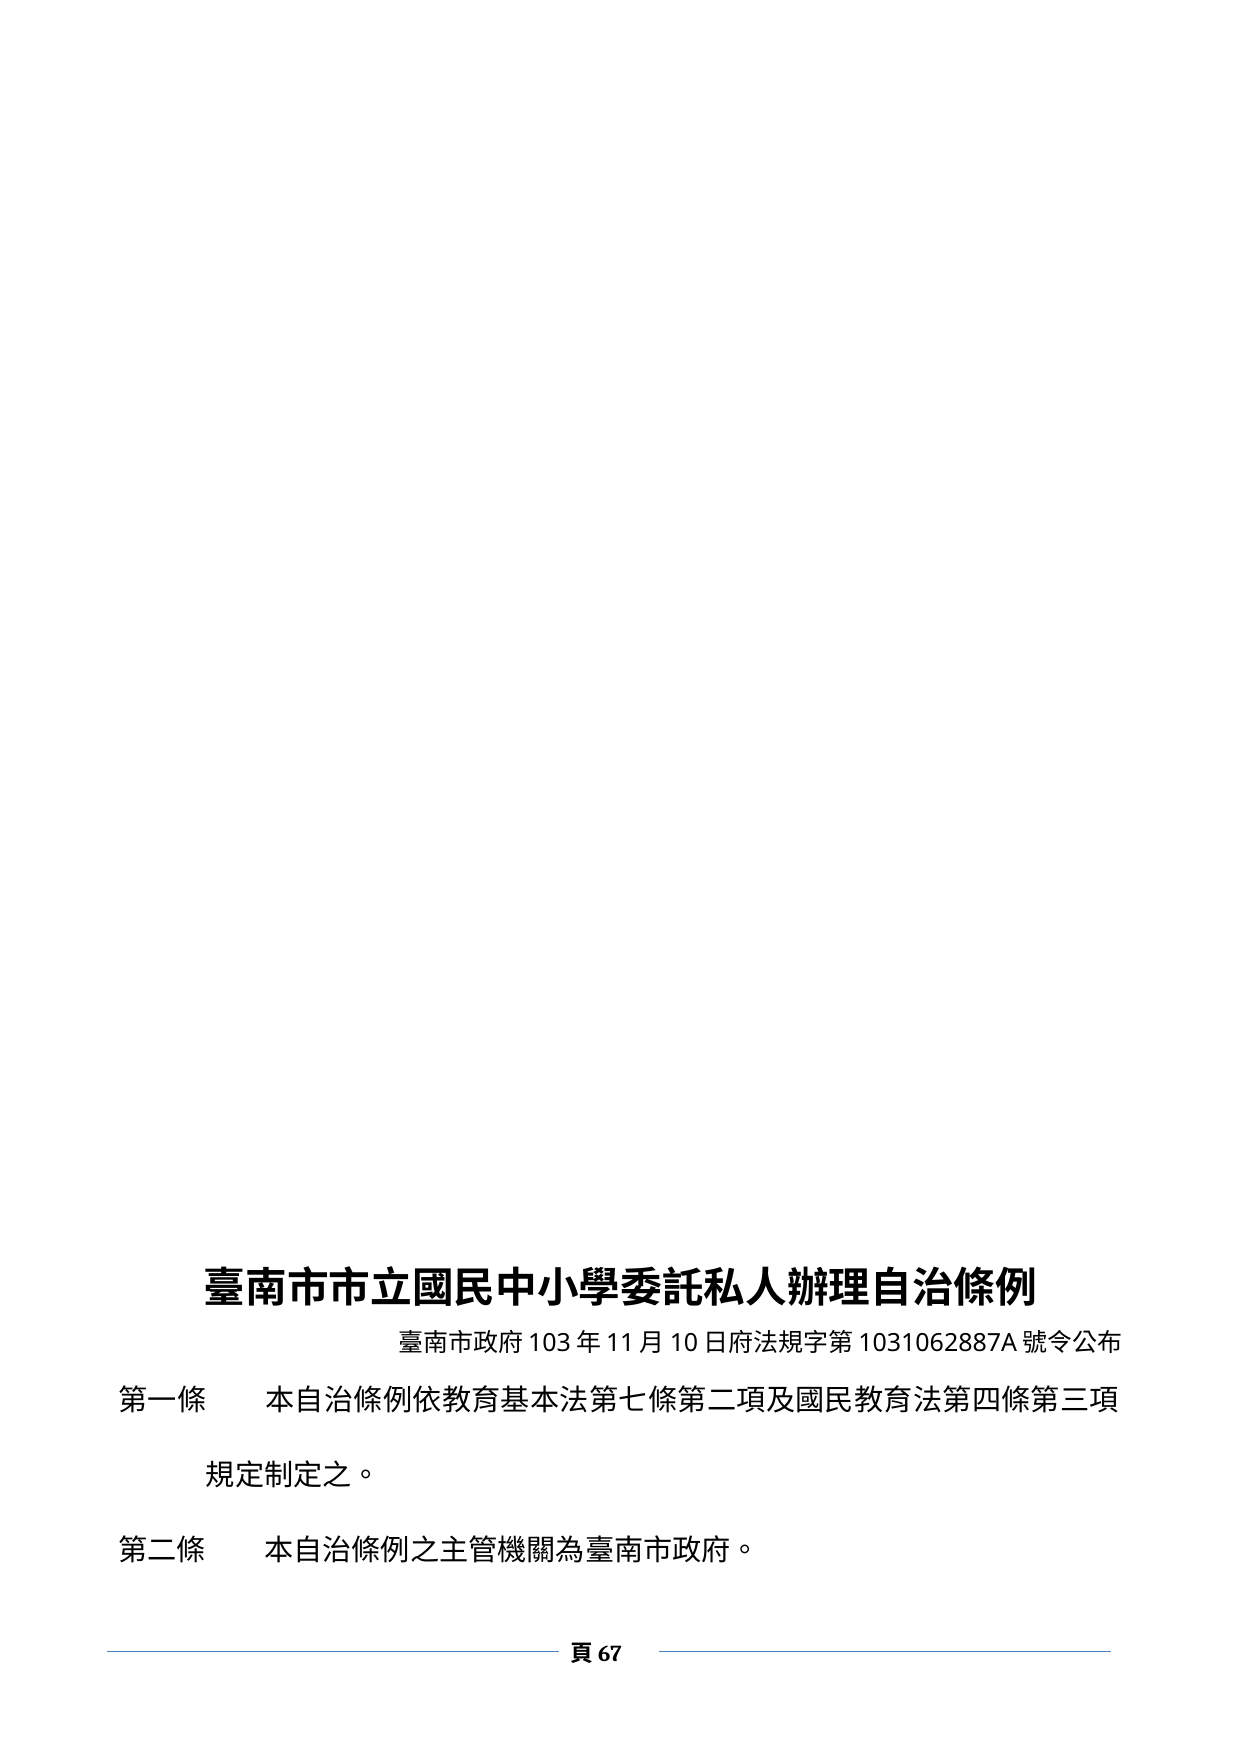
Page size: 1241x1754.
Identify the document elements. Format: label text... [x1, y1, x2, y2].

text 第一條 本自治條例依教育基本法第七條第二項及國民教育法第四條第三項規定制定之。 [118, 1360, 1122, 1510]
text 臺南市市立國民中小學委託私人辦理自治條例 [118, 1247, 1122, 1322]
text 第二條 本自治條例之主管機關為臺南市政府。 [118, 1510, 1122, 1585]
text 臺南市政府103年11月10日府法規字第號令公布 [118, 1322, 1122, 1360]
